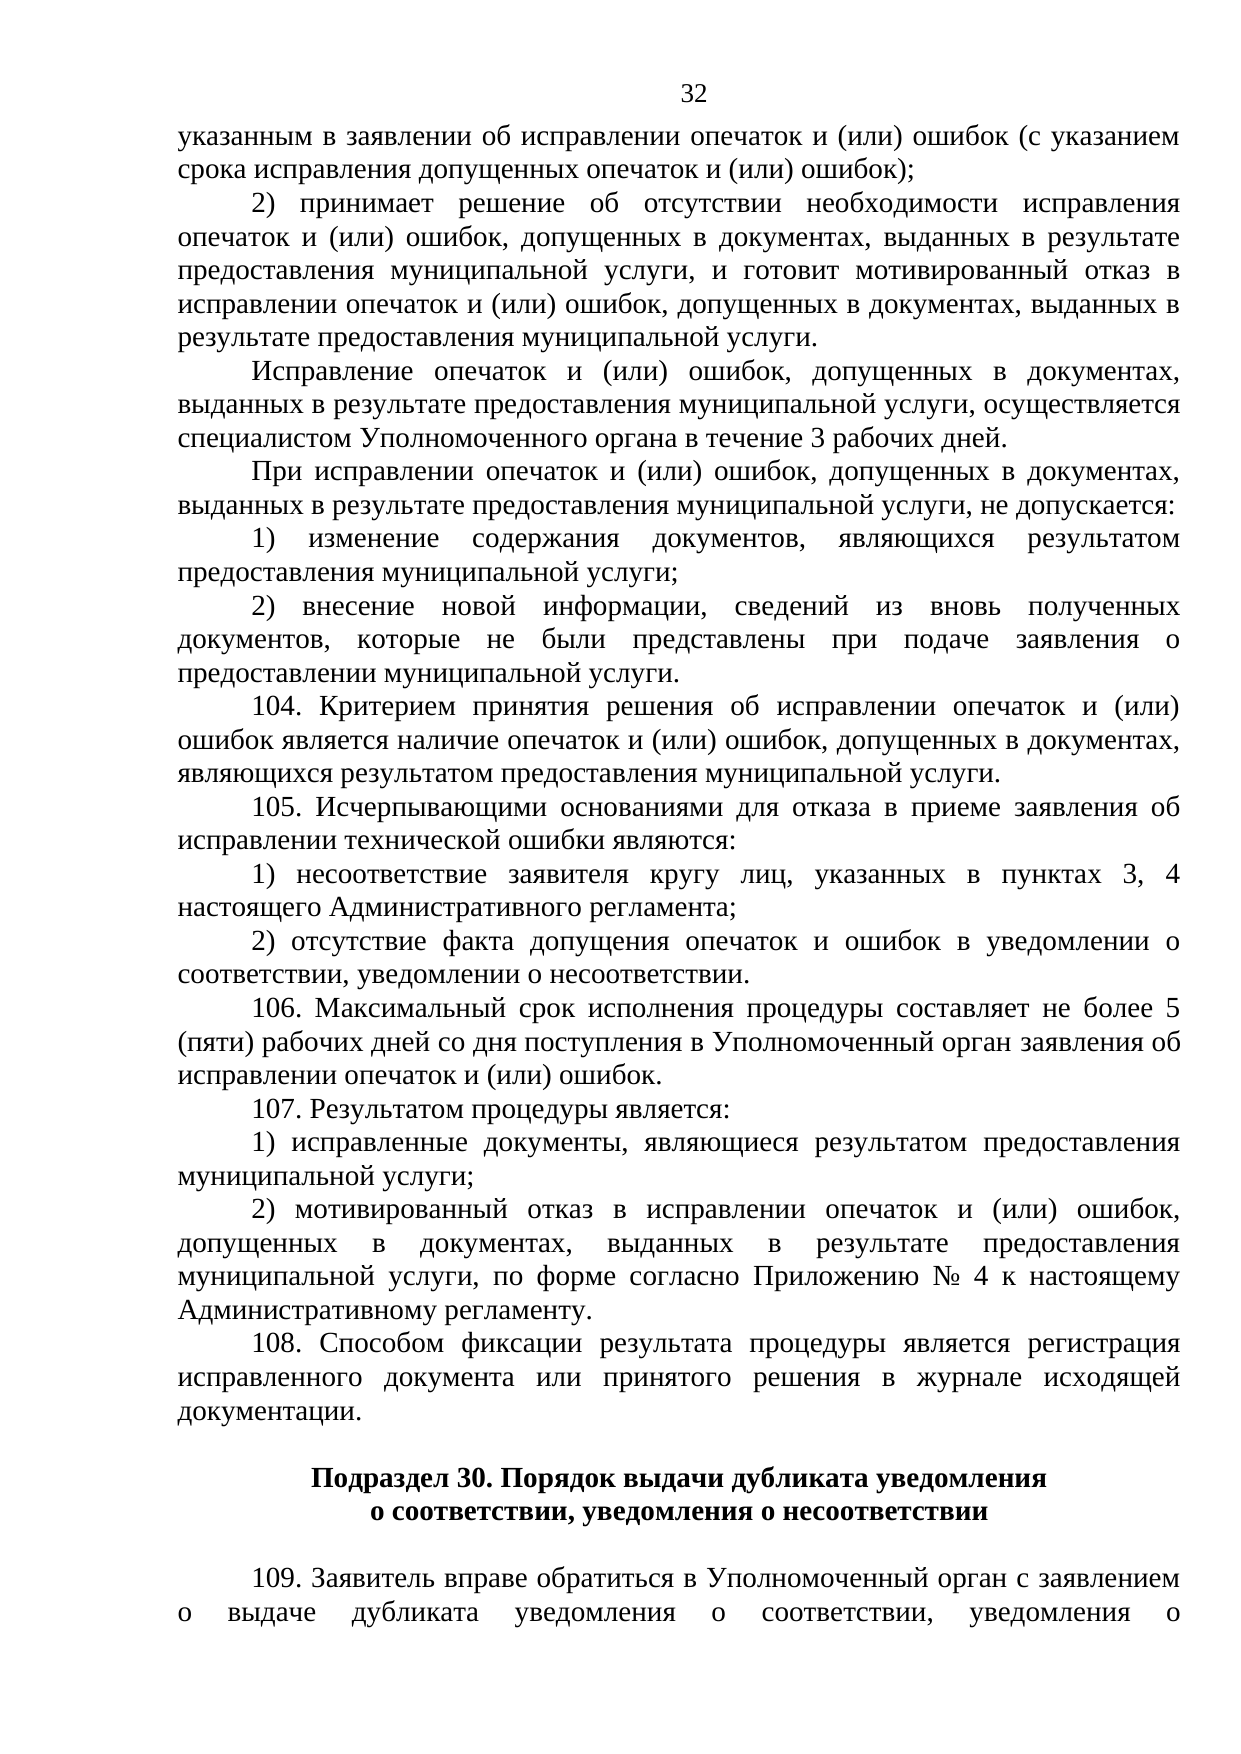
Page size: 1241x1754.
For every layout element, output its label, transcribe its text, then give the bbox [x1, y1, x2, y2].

text 2) отсутствие факта допущения опечаток и ошибок в уведомлении о соответствии, уведомлении о несоответствии. [177, 923, 1181, 990]
text При исправлении опечаток и (или) ошибок, допущенных в документах, выданных в результате предоставления муниципальной услуги, не допускается: [177, 453, 1181, 521]
text 1) исправленные документы, являющиеся результатом предоставления муниципальной услуги; [177, 1124, 1181, 1191]
text Подраздел 30. Порядок выдачи дубликата уведомления [177, 1460, 1181, 1493]
text Исправление опечаток и (или) ошибок, допущенных в документах, выданных в результате предоставления муниципальной услуги, осуществляется специалистом Уполномоченного органа в течение 3 рабочих дней. [177, 353, 1181, 453]
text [177, 118, 1181, 185]
text 105. Исчерпывающими основаниями для отказа в приеме заявления об исправлении технической ошибки являются: [177, 789, 1181, 856]
text 2) мотивированный отказ в исправлении опечаток и (или) ошибок, допущенных в документах, выданных в результате предоставления муниципальной услуги, по форме согласно Приложению № 4 к настоящему Административному регламенту. [177, 1191, 1181, 1326]
text 108. Способом фиксации результата процедуры является регистрация исправленного документа или принятого решения в журнале исходящей документации. [177, 1326, 1181, 1426]
text 2) внесение новой информации, сведений из вновь полученных документов, которые не были представлены при подаче заявления о предоставлении муниципальной услуги. [177, 588, 1181, 688]
text 1) изменение содержания документов, являющихся результатом предоставления муниципальной услуги; [177, 521, 1181, 588]
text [177, 1560, 1181, 1627]
text 1) несоответствие заявителя кругу лиц, указанных в пунктах 3, 4 настоящего Административного регламента; [177, 856, 1181, 923]
text 107. Результатом процедуры является: [177, 1091, 1181, 1124]
text 106. Максимальный срок исполнения процедуры составляет не более 5 (пяти) рабочих дней со дня поступления в Уполномоченный орган заявления об исправлении опечаток и (или) ошибок. [177, 990, 1181, 1091]
text о соответствии, уведомления о несоответствии [177, 1493, 1181, 1527]
text 104. Критерием принятия решения об исправлении опечаток и (или) ошибок является наличие опечаток и (или) ошибок, допущенных в документах, являющихся результатом предоставления муниципальной услуги. [177, 688, 1181, 789]
text 2) принимает решение об отсутствии необходимости исправления опечаток и (или) ошибок, допущенных в документах, выданных в результате предоставления муниципальной услуги, и готовит мотивированный отказ в исправлении опечаток и (или) ошибок, допущенных в документах, выданных в результате предоставления муниципальной услуги. [177, 185, 1181, 353]
